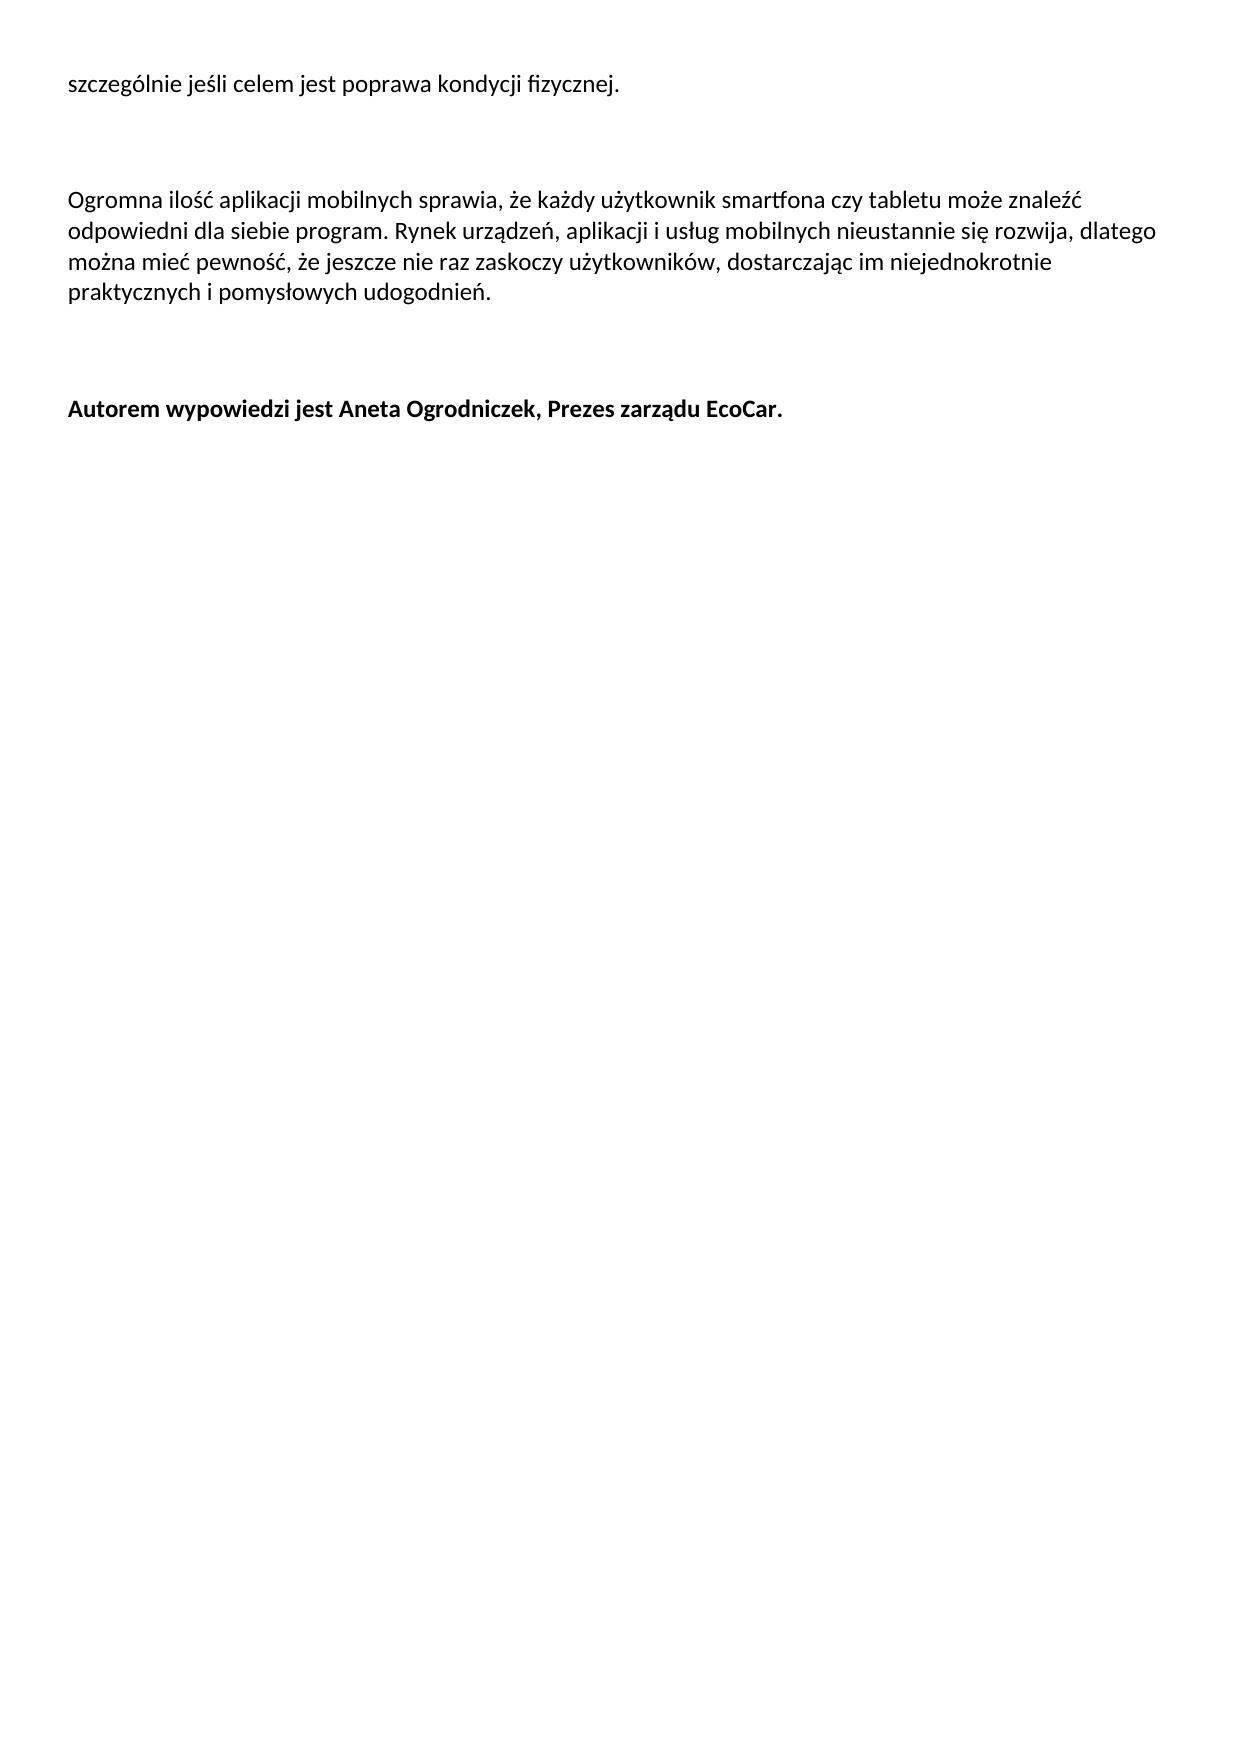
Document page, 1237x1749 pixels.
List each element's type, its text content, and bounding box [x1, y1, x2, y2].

text Ogromna ilość aplikacji mobilnych sprawia, że każdy użytkownik smartfona czy tabletu może znaleźć odpowiedni dla siebie program. Rynek urządzeń, aplikacji i usług mobilnych nieustannie się rozwija, dlatego można mieć pewność, że jeszcze nie raz zaskoczy użytkowników, dostarczając im niejednokrotnie praktycznych i pomysłowych udogodnień. [68, 185, 1169, 307]
text Autorem wypowiedzi jest Aneta Ogrodniczek, Prezes zarządu EcoCar. [68, 393, 1169, 424]
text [68, 68, 1169, 98]
